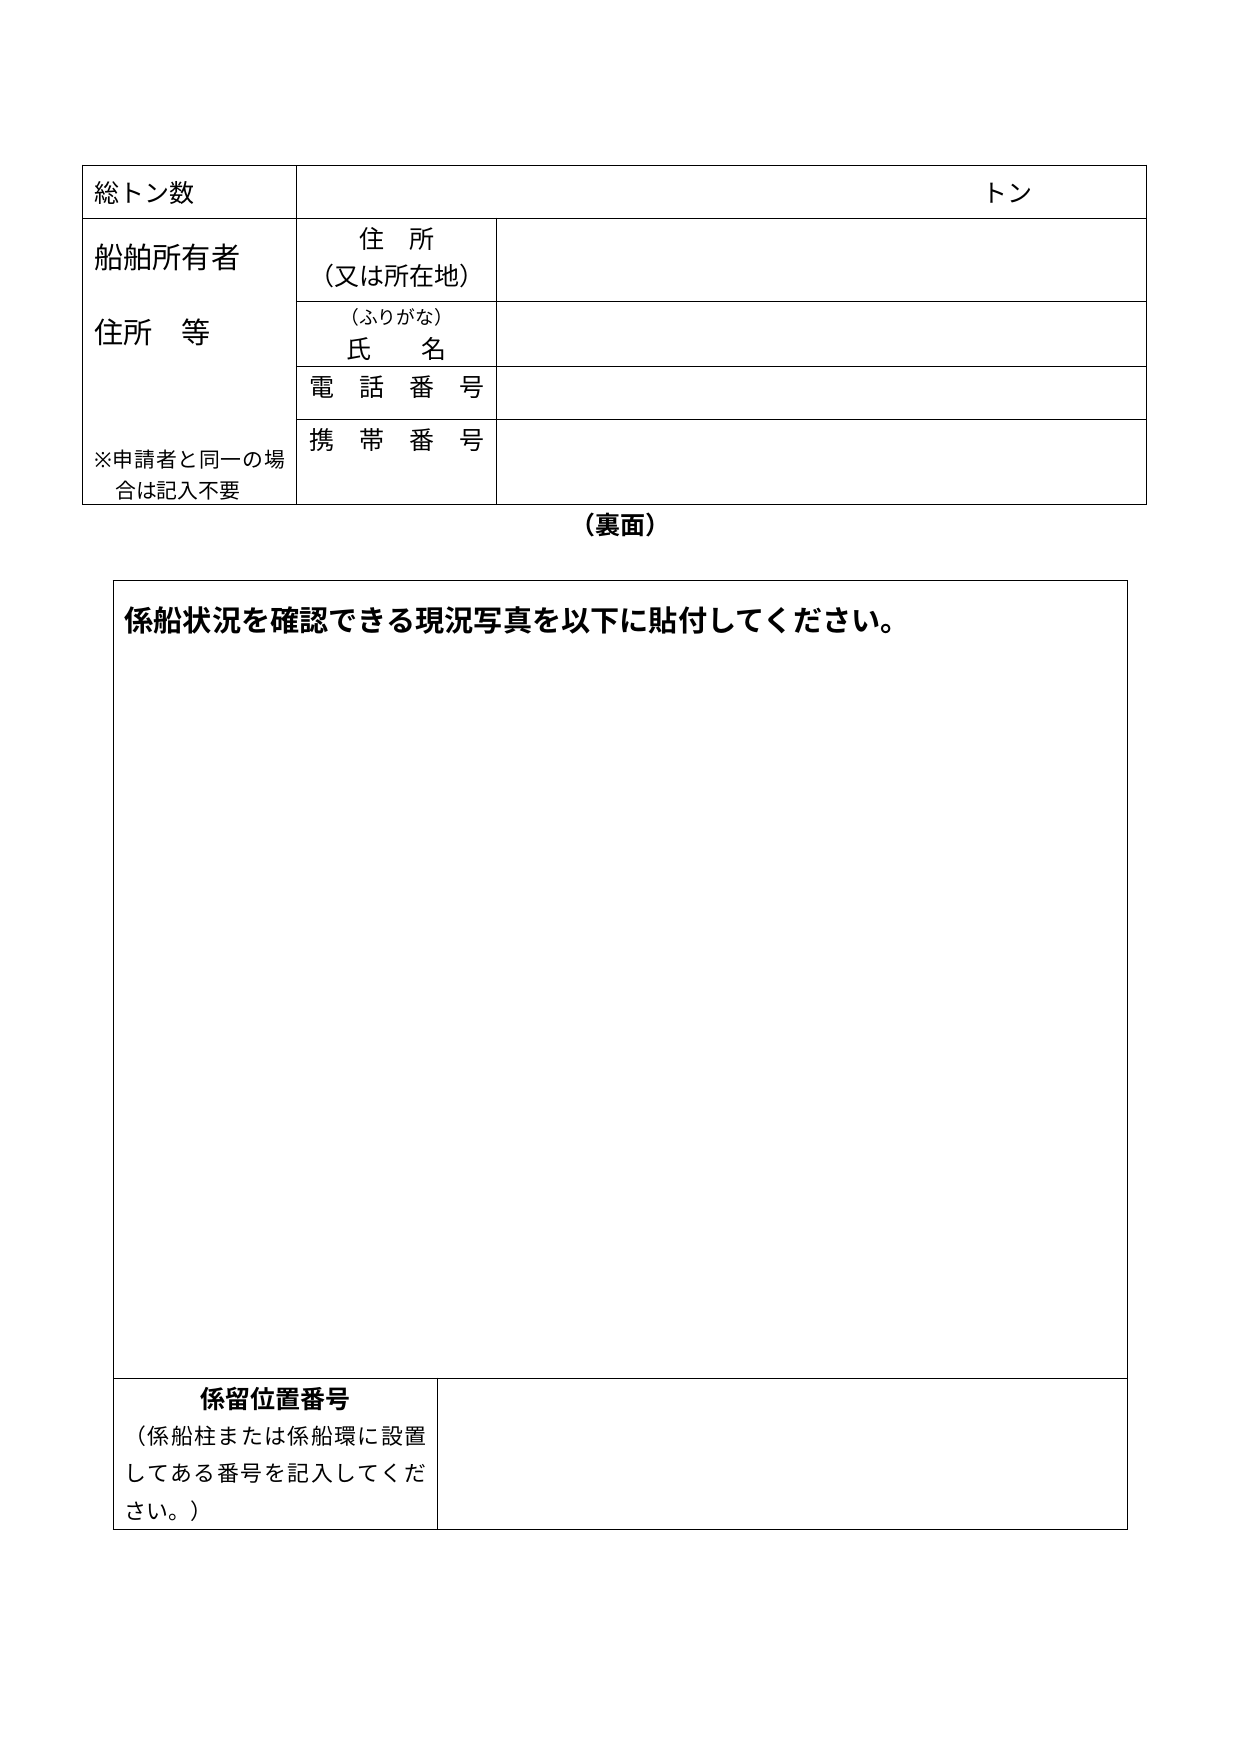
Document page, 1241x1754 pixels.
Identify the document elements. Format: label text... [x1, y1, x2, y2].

table_cell [438, 1379, 1127, 1528]
table_cell [497, 302, 1146, 366]
text （裏面） [112, 505, 1128, 543]
table_cell [497, 420, 1146, 504]
table_header 係船状況を確認できる現況写真を以下に貼付してください。 [114, 581, 1127, 1377]
table_cell トン [297, 166, 1146, 218]
table_cell 携 帯 番 号 [297, 420, 496, 504]
table_cell 総トン数 [83, 166, 296, 218]
table_cell （ふりがな） 氏 名 [297, 302, 496, 366]
table_cell 住 所 （又は所在地） [297, 219, 496, 301]
table_cell 係留位置番号 （係船柱または係船環に設置してある番号を記入してください。） [114, 1379, 437, 1528]
table_cell [497, 367, 1146, 419]
table_cell [497, 219, 1146, 301]
table_cell 電 話 番 号 [297, 367, 496, 419]
table_cell 船舶所有者 住所 等 ※申請者と同一の場合は記入不要 [83, 219, 296, 504]
